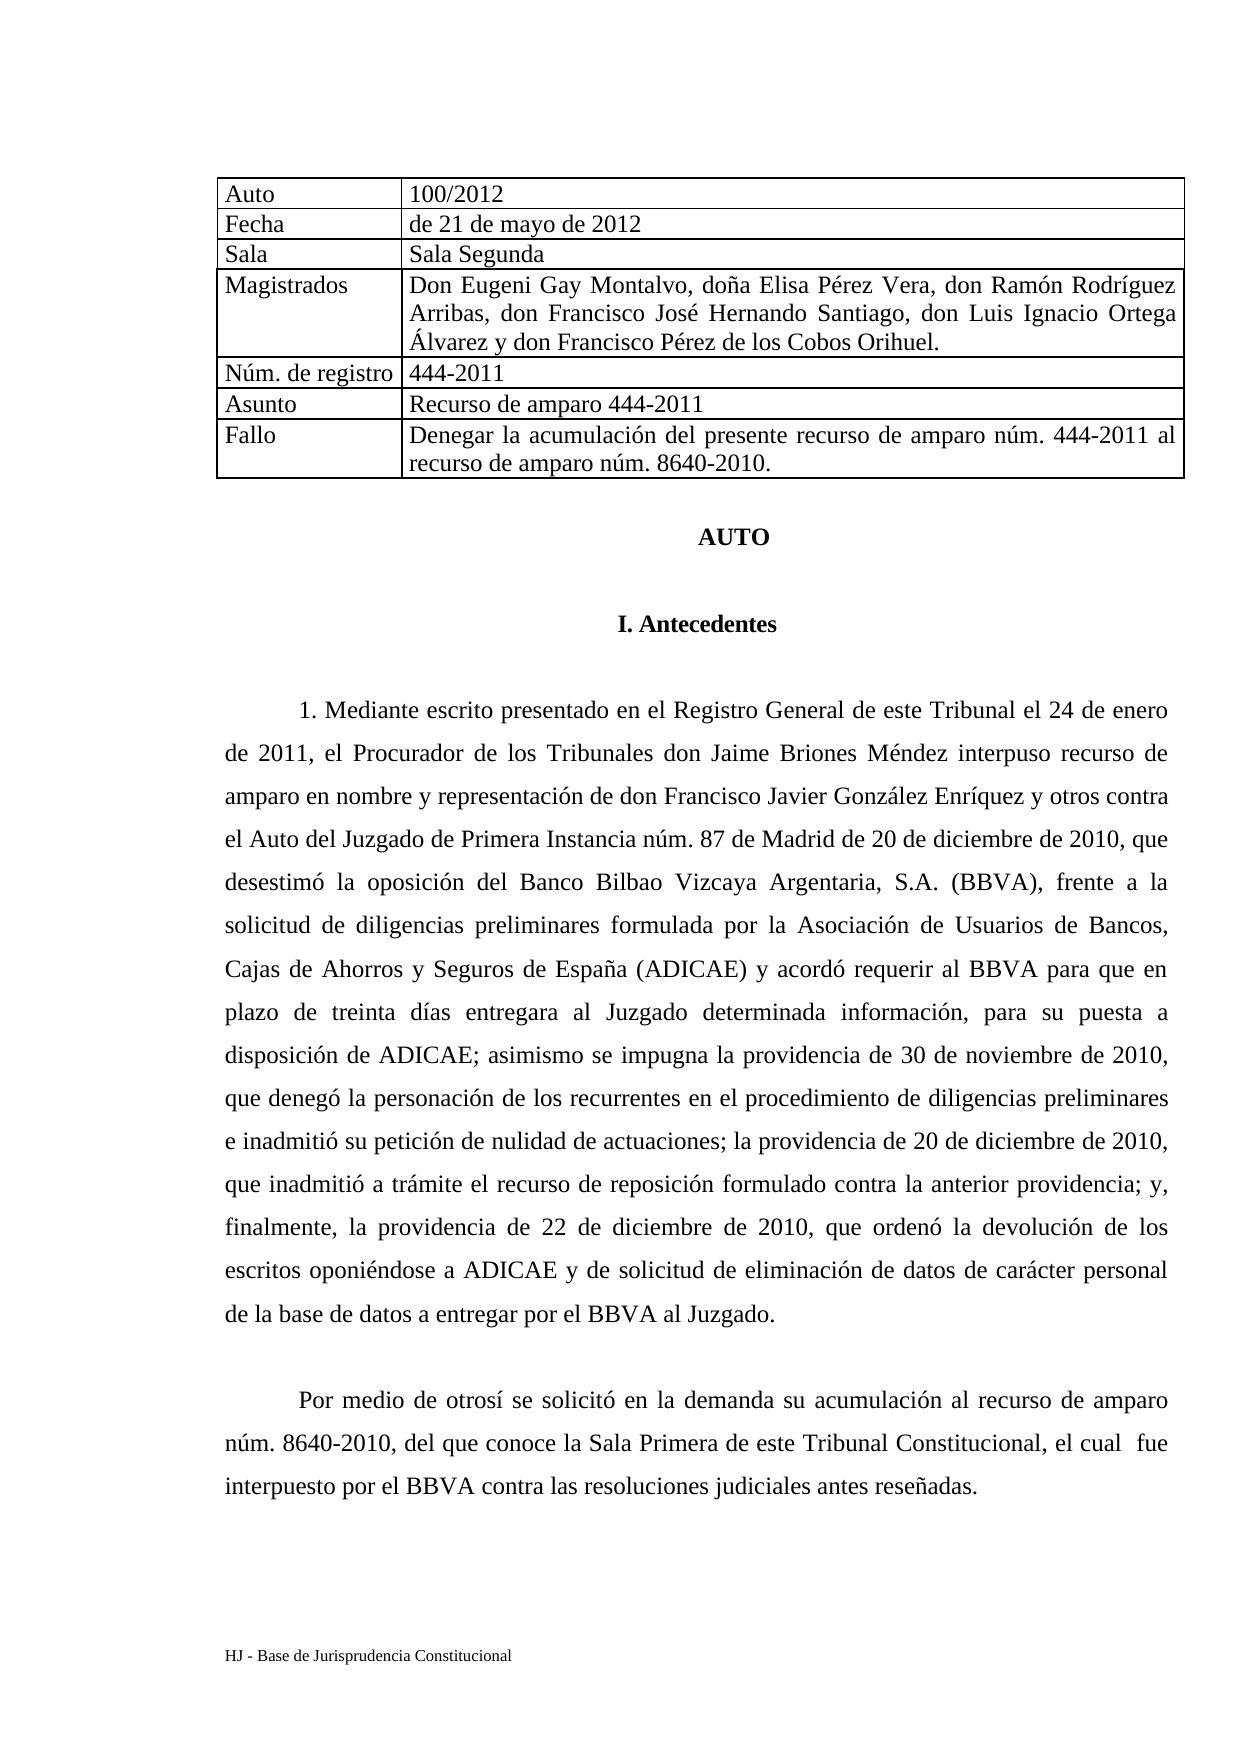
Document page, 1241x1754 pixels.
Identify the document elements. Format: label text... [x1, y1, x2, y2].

text Por medio de otrosí se solicitó en la demanda su acumulación al recurso de amparo núm. 8640-2010, del que conoce la Sala Primera de este Tribunal Constitucional, el cual fue interpuesto por el BBVA contra las resoluciones judiciales antes reseñadas. [224, 1385, 1169, 1500]
table_cell Fallo [218, 420, 401, 477]
table_cell Fecha [218, 209, 401, 238]
table_cell Magistrados [218, 270, 401, 356]
table_cell Recurso de amparo 444-2011 [403, 389, 1183, 418]
table_cell Sala Segunda [402, 240, 1184, 268]
table_header 100/2012 [402, 179, 1184, 207]
text 1. Mediante escrito presentado en el Registro General de este Tribunal el 24 de enero de 2011, el Procurador de los Tribunales don Jaime Briones Méndez interpuso recurso de amparo en nombre y representación de don Francisco Javier González Enríquez y otros contra el Auto del Juzgado de Primera Instancia núm. 87 de Madrid de 20 de diciembre de 2010, que desestimó la oposición del Banco Bilbao Vizcaya Argentaria, S.A. (BBVA), frente a la solicitud de diligencias preliminares formulada por la Asociación de Usuarios de Bancos, Cajas de Ahorros y Seguros de España (ADICAE) y acordó requerir al BBVA para que en plazo de treinta días entregara al Juzgado determinada información, para su puesta a disposición de ADICAE; asimismo se impugna la providencia de 30 de noviembre de 2010, que denegó la personación de los recurrentes en el procedimiento de diligencias preliminares e inadmitió su petición de nulidad de actuaciones; la providencia de 20 de diciembre de 2010, que inadmitió a trámite el recurso de reposición formulado contra la anterior providencia; y, finalmente, la providencia de 22 de diciembre de 2010, que ordenó la devolución de los escritos oponiéndose a ADICAE y de solicitud de eliminación de datos de carácter personal de la base de datos a entregar por el BBVA al Juzgado. [224, 695, 1169, 1327]
table_cell Asunto [218, 389, 401, 418]
text AUTO [224, 522, 1169, 551]
table_cell de 21 de mayo de 2012 [402, 209, 1184, 238]
table_cell Don Eugeni Gay Montalvo, doña Elisa Pérez Vera, don Ramón Rodríguez Arribas, don Francisco José Hernando Santiago, don Luis Ignacio Ortega Álvarez y don Francisco Pérez de los Cobos Orihuel. [403, 270, 1183, 356]
table_cell 444-2011 [403, 358, 1183, 387]
table_header Auto [218, 179, 401, 207]
table_cell Sala [218, 240, 401, 268]
table_cell Núm. de registro [218, 358, 401, 387]
text I. Antecedentes [224, 609, 1169, 637]
table_cell Denegar la acumulación del presente recurso de amparo núm. 444-2011 al recurso de amparo núm. 8640-2010. [403, 420, 1183, 477]
